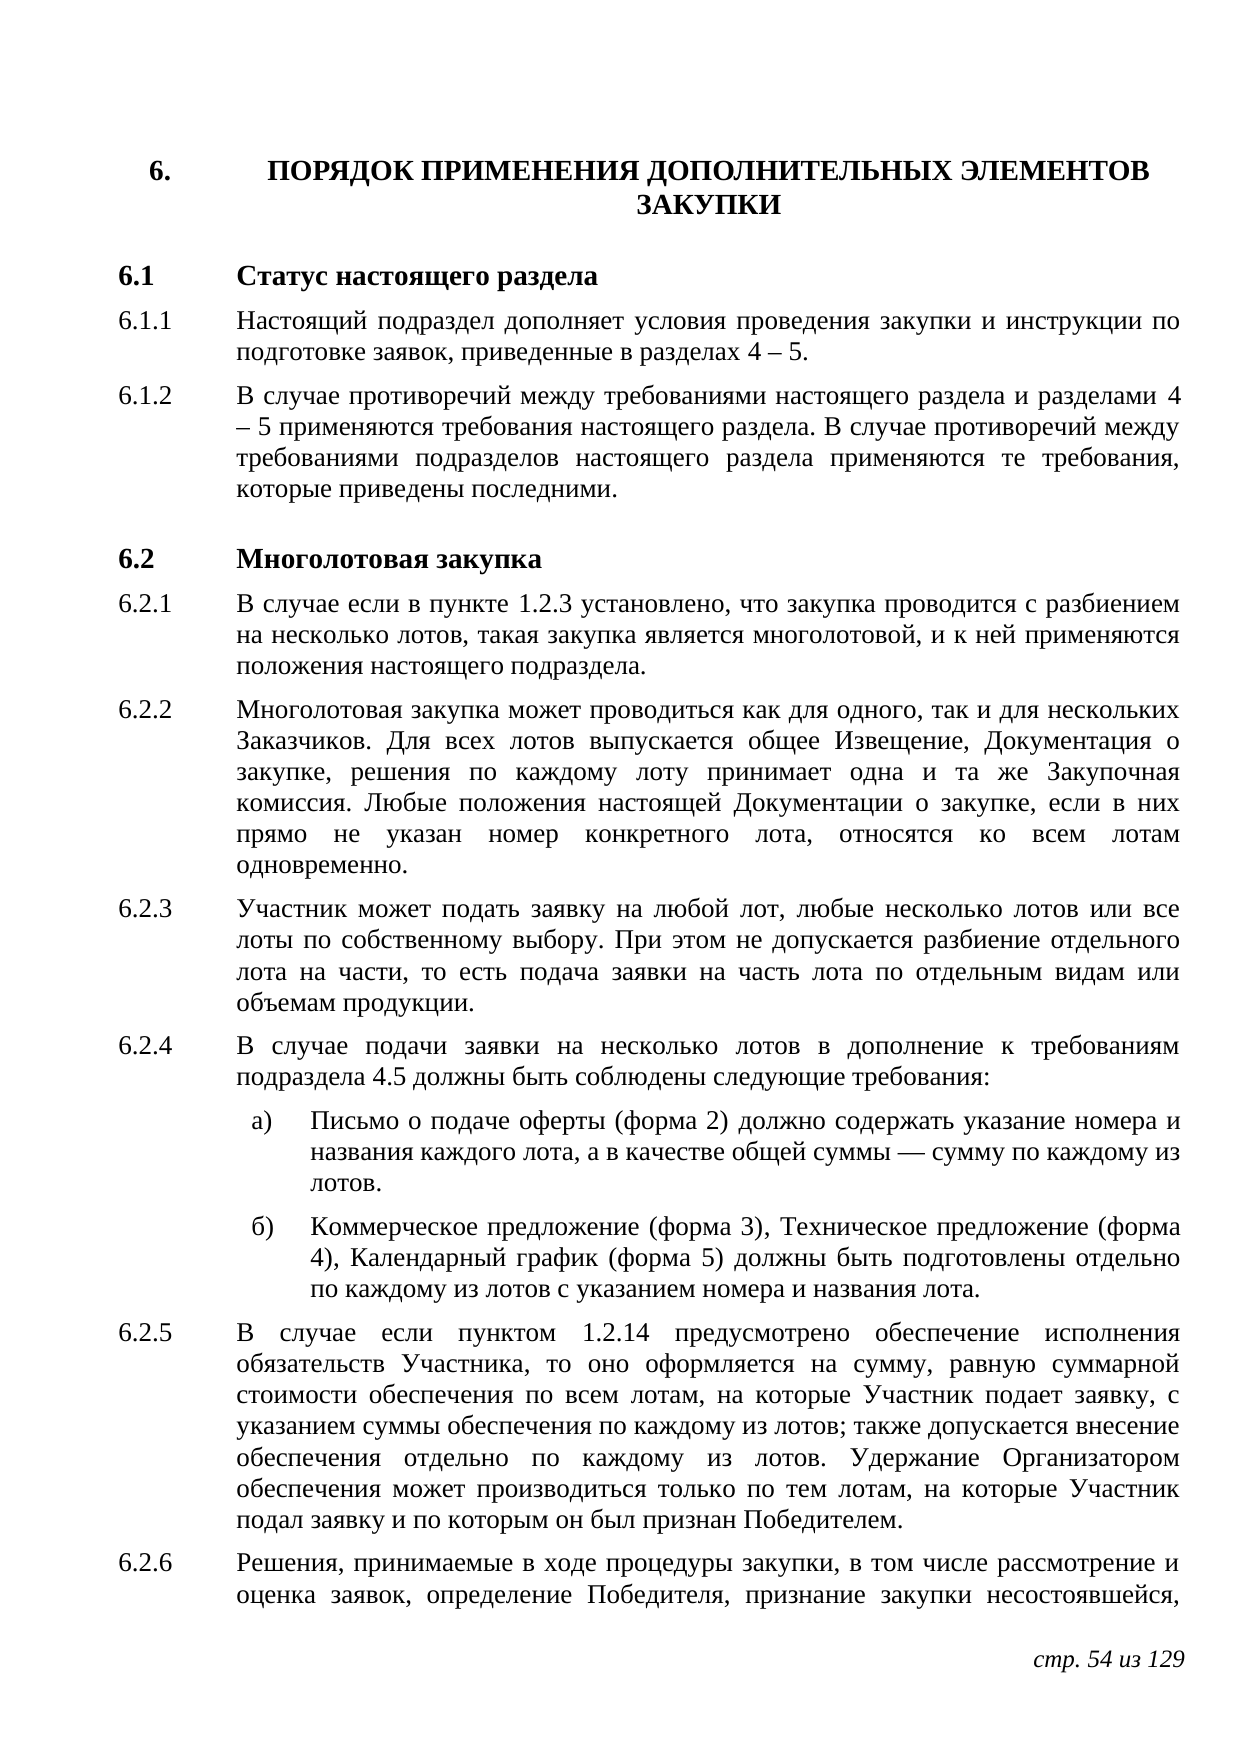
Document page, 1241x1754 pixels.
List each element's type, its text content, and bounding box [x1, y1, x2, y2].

subtitle ПОРЯДОК ПРИМЕНЕНИЯ ДОПОЛНИТЕЛЬНЫХ ЭЛЕМЕНТОВ ЗАКУПКИ [118, 153, 1181, 221]
list Многолотовая закупка может проводиться как для одного, так и для нескольких Заказчиков. Для всех лотов выпускается общее Извещение, Документация о закупке, решения по каждому лоту принимает одна и та же Закупочная комиссия. Любые положения настоящей Документации о закупке, если в них прямо не указан номер конкретного лота, относятся ко всем лотам одновременно. [118, 693, 1181, 880]
text Коммерческое предложение (форма 3), Техническое предложение (форма 4), Календарный график (форма 5) должны быть подготовлены отдельно по каждому из лотов с указанием номера и названия лота. [251, 1210, 1181, 1303]
subtitle Статус настоящего раздела [118, 258, 1181, 292]
subtitle Многолотовая закупка [118, 541, 1181, 574]
text В случае противоречий между требованиями настоящего раздела и разделами 4 – 5 применяются требования настоящего раздела. В случае противоречий между требованиями подразделов настоящего раздела применяются те требования, которые приведены последними. [118, 379, 1181, 503]
list Участник может подать заявку на любой лот, любые несколько лотов или все лоты по собственному выбору. При этом не допускается разбиение отдельного лота на части, то есть подача заявки на часть лота по отдельным видам или объемам продукции. [118, 892, 1181, 1017]
text Настоящий подраздел дополняет условия проведения закупки и инструкции по подготовке заявок, приведенные в разделах 4 – 5. [118, 304, 1181, 366]
list В случае если в пункте 1.2.3 установлено, что закупка проводится с разбиением на несколько лотов, такая закупка является многолотовой, и к ней применяются положения настоящего подраздела. [118, 587, 1181, 680]
list В случае если пунктом 1.2.14 предусмотрено обеспечение исполнения обязательств Участника, то оно оформляется на сумму, равную суммарной стоимости обеспечения по всем лотам, на которые Участник подает заявку, с указанием суммы обеспечения по каждому из лотов; также допускается внесение обеспечения отдельно по каждому из лотов. Удержание Организатором обеспечения может производиться только по тем лотам, на которые Участник подал заявку и по которым он был признан Победителем. [118, 1316, 1181, 1534]
text Письмо о подаче оферты (форма 2) должно содержать указание номера и названия каждого лота, а в качестве общей суммы — сумму по каждому из лотов. [251, 1104, 1181, 1198]
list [118, 1547, 1181, 1609]
list В случае подачи заявки на несколько лотов в дополнение к требованиям подраздела 4.5 должны быть соблюдены следующие требования: [118, 1029, 1181, 1092]
